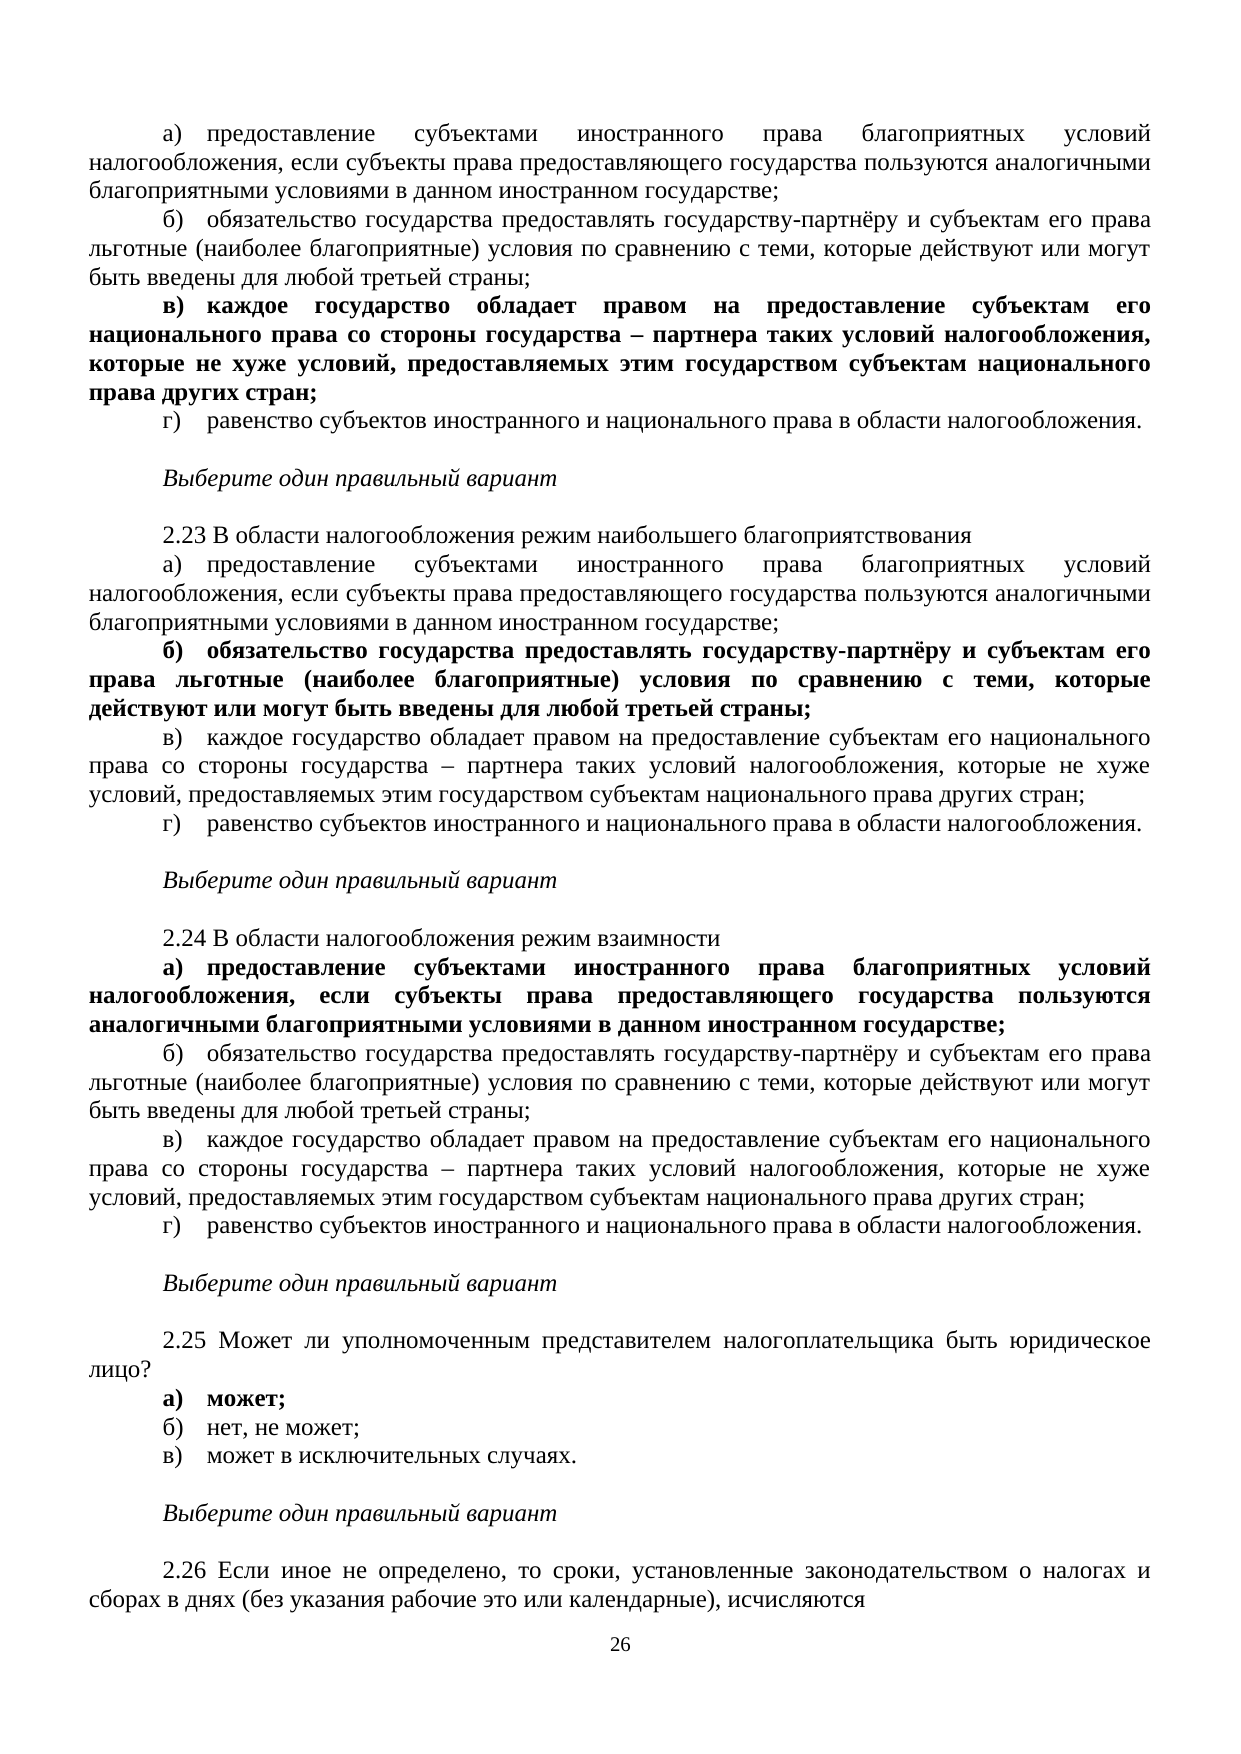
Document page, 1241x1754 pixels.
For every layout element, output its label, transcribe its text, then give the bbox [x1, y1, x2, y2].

text Выберите один правильный вариант [88, 1498, 1152, 1527]
text 2.24 В области налогообложения режим взаимности [88, 923, 1152, 952]
list равенство субъектов иностранного и национального права в области налогообложения. [88, 1211, 1152, 1239]
text Выберите один правильный вариант [88, 463, 1152, 492]
list равенство субъектов иностранного и национального права в области налогообложения. [88, 406, 1152, 434]
text 2.26 Если иное не определено, то сроки, установленные законодательством о налогах и сборах в днях (без указания рабочие это или календарные), исчисляются [88, 1556, 1152, 1613]
text 2.23 В области налогообложения режим наибольшего благоприятствования [88, 521, 1152, 549]
list может в исключительных случаях. [88, 1441, 1152, 1469]
list нет, не может; [88, 1412, 1152, 1441]
text Выберите один правильный вариант [88, 1268, 1152, 1297]
list равенство субъектов иностранного и национального права в области налогообложения. [88, 808, 1152, 837]
text 2.25 Может ли уполномоченным представителем налогоплательщика быть юридическое лицо? [88, 1326, 1152, 1383]
text Выберите один правильный вариант [88, 866, 1152, 894]
list может; [88, 1383, 1152, 1412]
